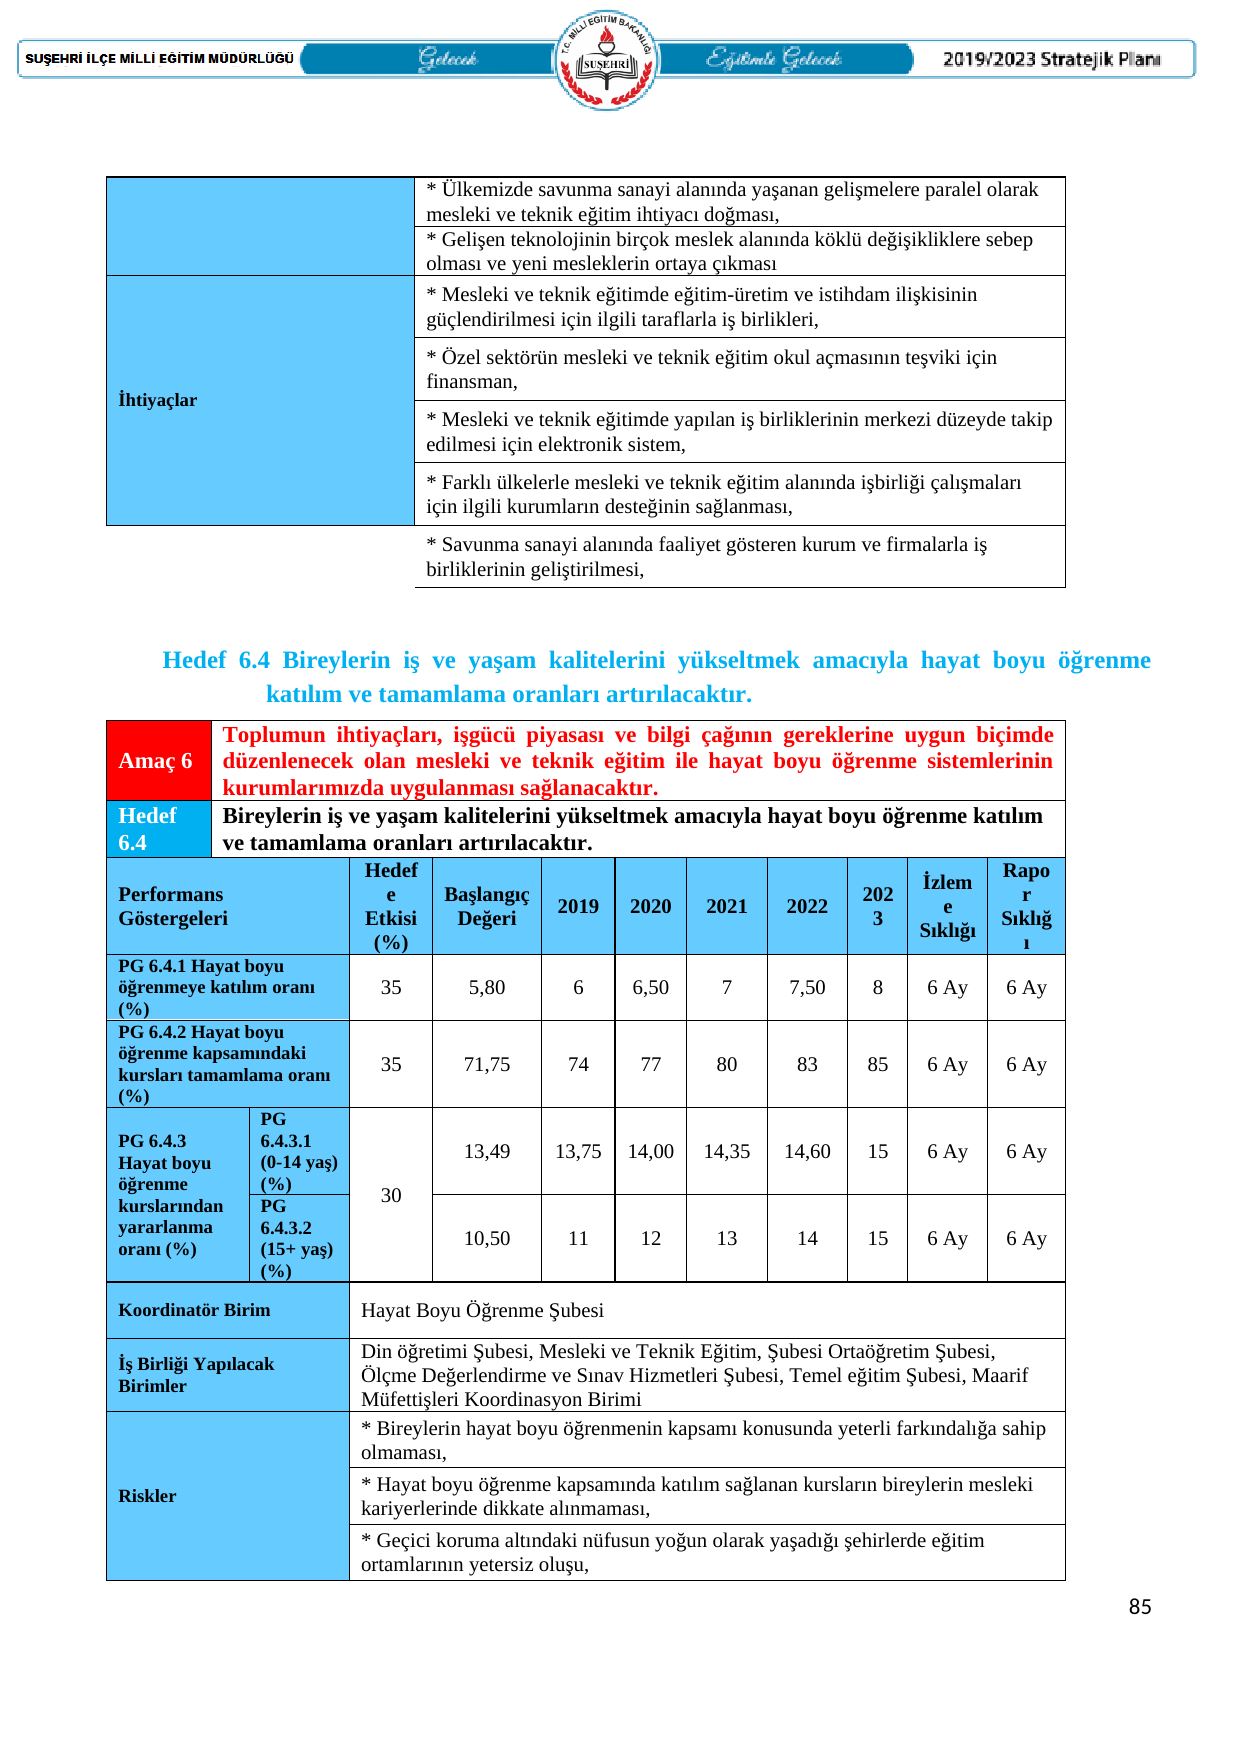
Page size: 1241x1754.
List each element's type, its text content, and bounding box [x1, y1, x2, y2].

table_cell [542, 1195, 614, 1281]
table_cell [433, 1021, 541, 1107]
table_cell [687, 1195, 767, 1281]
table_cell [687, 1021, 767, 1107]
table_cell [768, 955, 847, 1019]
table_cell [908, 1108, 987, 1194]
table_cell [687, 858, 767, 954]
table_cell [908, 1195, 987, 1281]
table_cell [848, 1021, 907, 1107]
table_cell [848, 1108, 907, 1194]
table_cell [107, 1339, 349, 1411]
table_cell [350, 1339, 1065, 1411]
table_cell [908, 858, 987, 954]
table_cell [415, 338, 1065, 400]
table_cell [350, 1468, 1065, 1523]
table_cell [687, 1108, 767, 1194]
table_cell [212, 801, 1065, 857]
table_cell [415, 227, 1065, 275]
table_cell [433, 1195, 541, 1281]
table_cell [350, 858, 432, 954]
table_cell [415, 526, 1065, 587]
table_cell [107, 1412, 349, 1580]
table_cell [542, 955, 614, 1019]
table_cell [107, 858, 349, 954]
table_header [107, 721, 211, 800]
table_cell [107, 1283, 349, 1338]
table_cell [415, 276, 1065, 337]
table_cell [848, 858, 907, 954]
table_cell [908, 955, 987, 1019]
picture [0, 0, 1209, 124]
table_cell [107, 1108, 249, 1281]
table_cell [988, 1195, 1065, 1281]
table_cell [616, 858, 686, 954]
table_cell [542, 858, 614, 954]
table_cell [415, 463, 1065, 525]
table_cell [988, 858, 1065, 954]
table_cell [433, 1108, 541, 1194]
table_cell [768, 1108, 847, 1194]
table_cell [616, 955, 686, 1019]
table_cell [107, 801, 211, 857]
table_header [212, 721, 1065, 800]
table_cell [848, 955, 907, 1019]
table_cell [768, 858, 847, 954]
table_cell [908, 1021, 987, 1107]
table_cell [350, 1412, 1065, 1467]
text Hedef 6.4 Bireylerin iş ve yaşam kalitelerini yükseltmek amacıyla hayat boyu öğrenme katılım ve tamamlama oranları artırılacaktır. [162, 645, 1152, 708]
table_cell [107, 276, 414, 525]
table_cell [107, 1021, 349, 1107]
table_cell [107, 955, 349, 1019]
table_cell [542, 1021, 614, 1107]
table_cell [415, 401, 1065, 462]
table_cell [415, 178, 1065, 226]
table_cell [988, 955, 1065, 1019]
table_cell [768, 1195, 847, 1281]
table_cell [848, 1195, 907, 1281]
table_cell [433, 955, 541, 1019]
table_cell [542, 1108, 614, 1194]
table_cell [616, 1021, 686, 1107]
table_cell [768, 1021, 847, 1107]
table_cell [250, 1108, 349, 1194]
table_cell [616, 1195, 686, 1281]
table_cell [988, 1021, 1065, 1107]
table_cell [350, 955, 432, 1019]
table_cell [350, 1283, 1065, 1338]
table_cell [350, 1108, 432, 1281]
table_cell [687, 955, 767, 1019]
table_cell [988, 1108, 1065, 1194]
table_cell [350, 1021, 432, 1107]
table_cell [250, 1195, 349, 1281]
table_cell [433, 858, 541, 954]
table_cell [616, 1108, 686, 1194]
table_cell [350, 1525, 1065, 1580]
